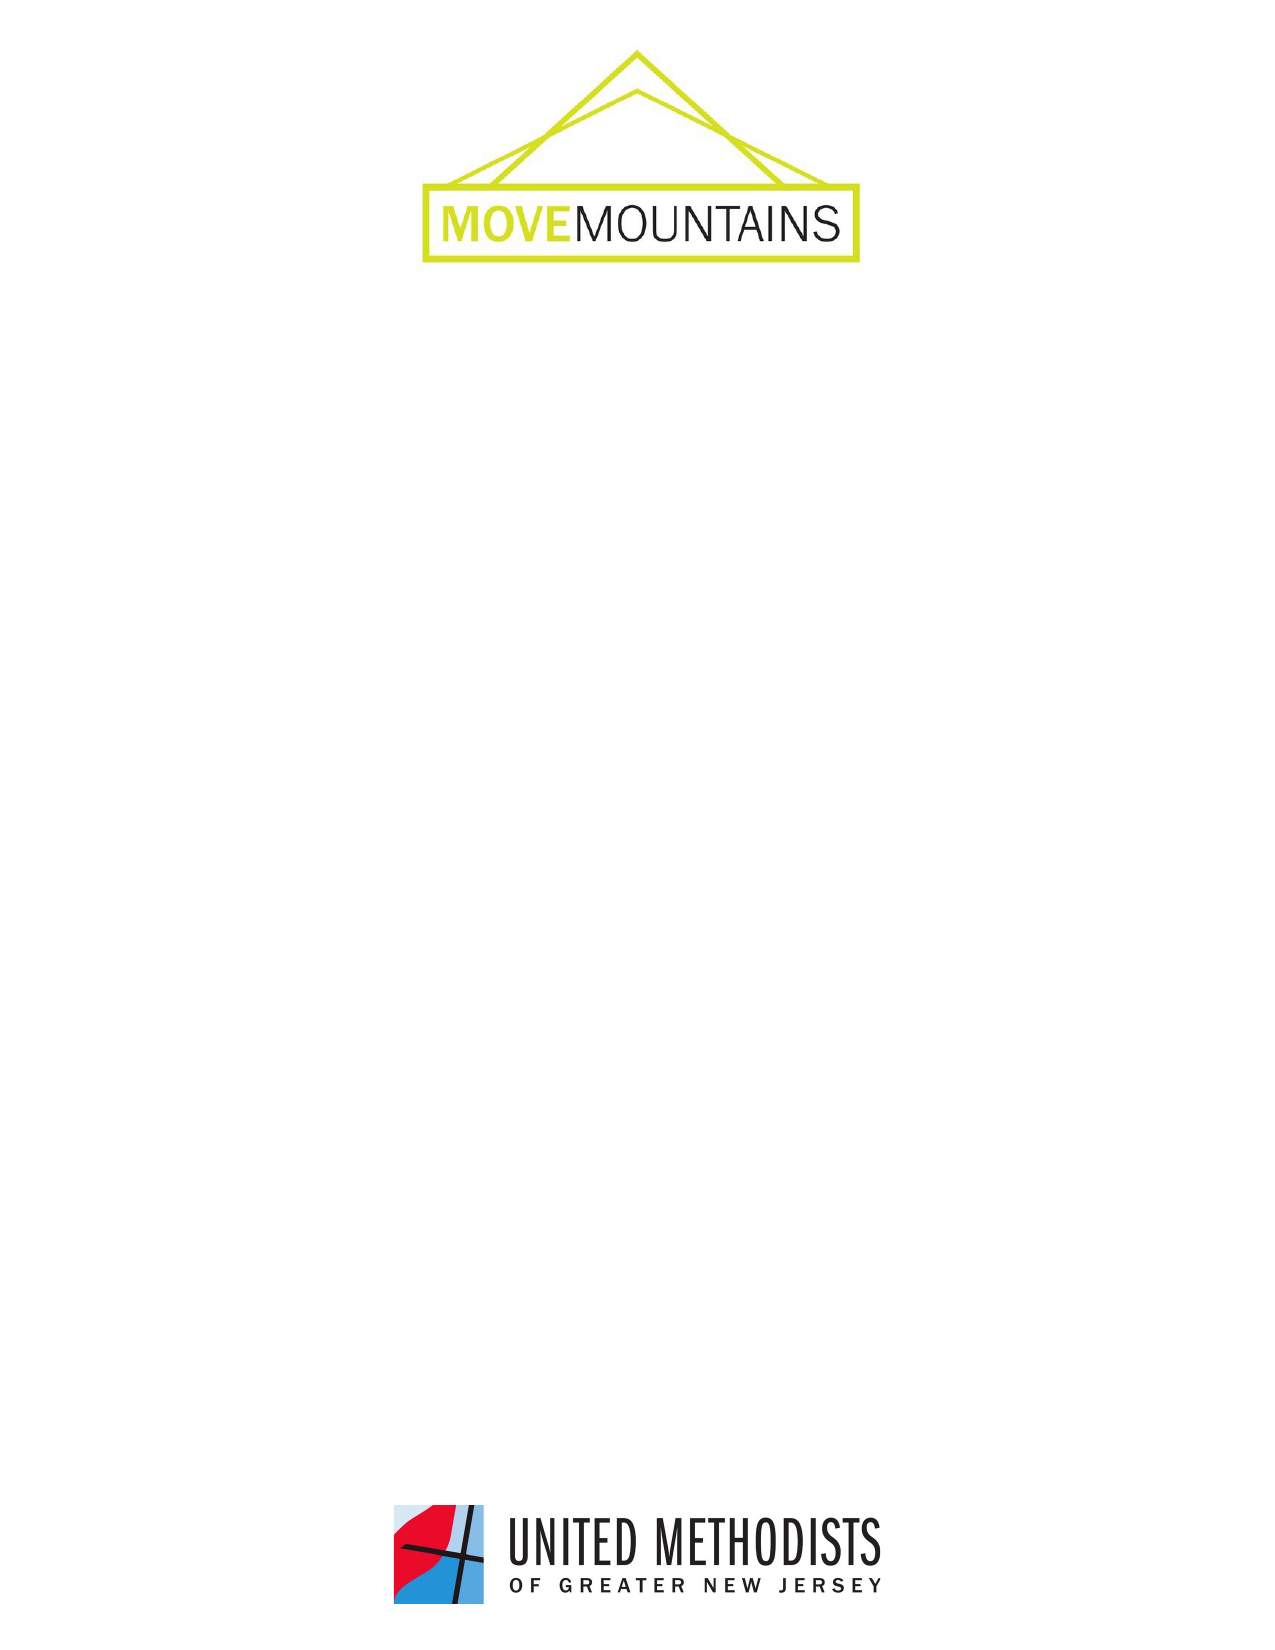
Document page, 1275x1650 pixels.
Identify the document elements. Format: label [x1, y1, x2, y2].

picture [411, 45, 864, 271]
picture [393, 1505, 881, 1604]
